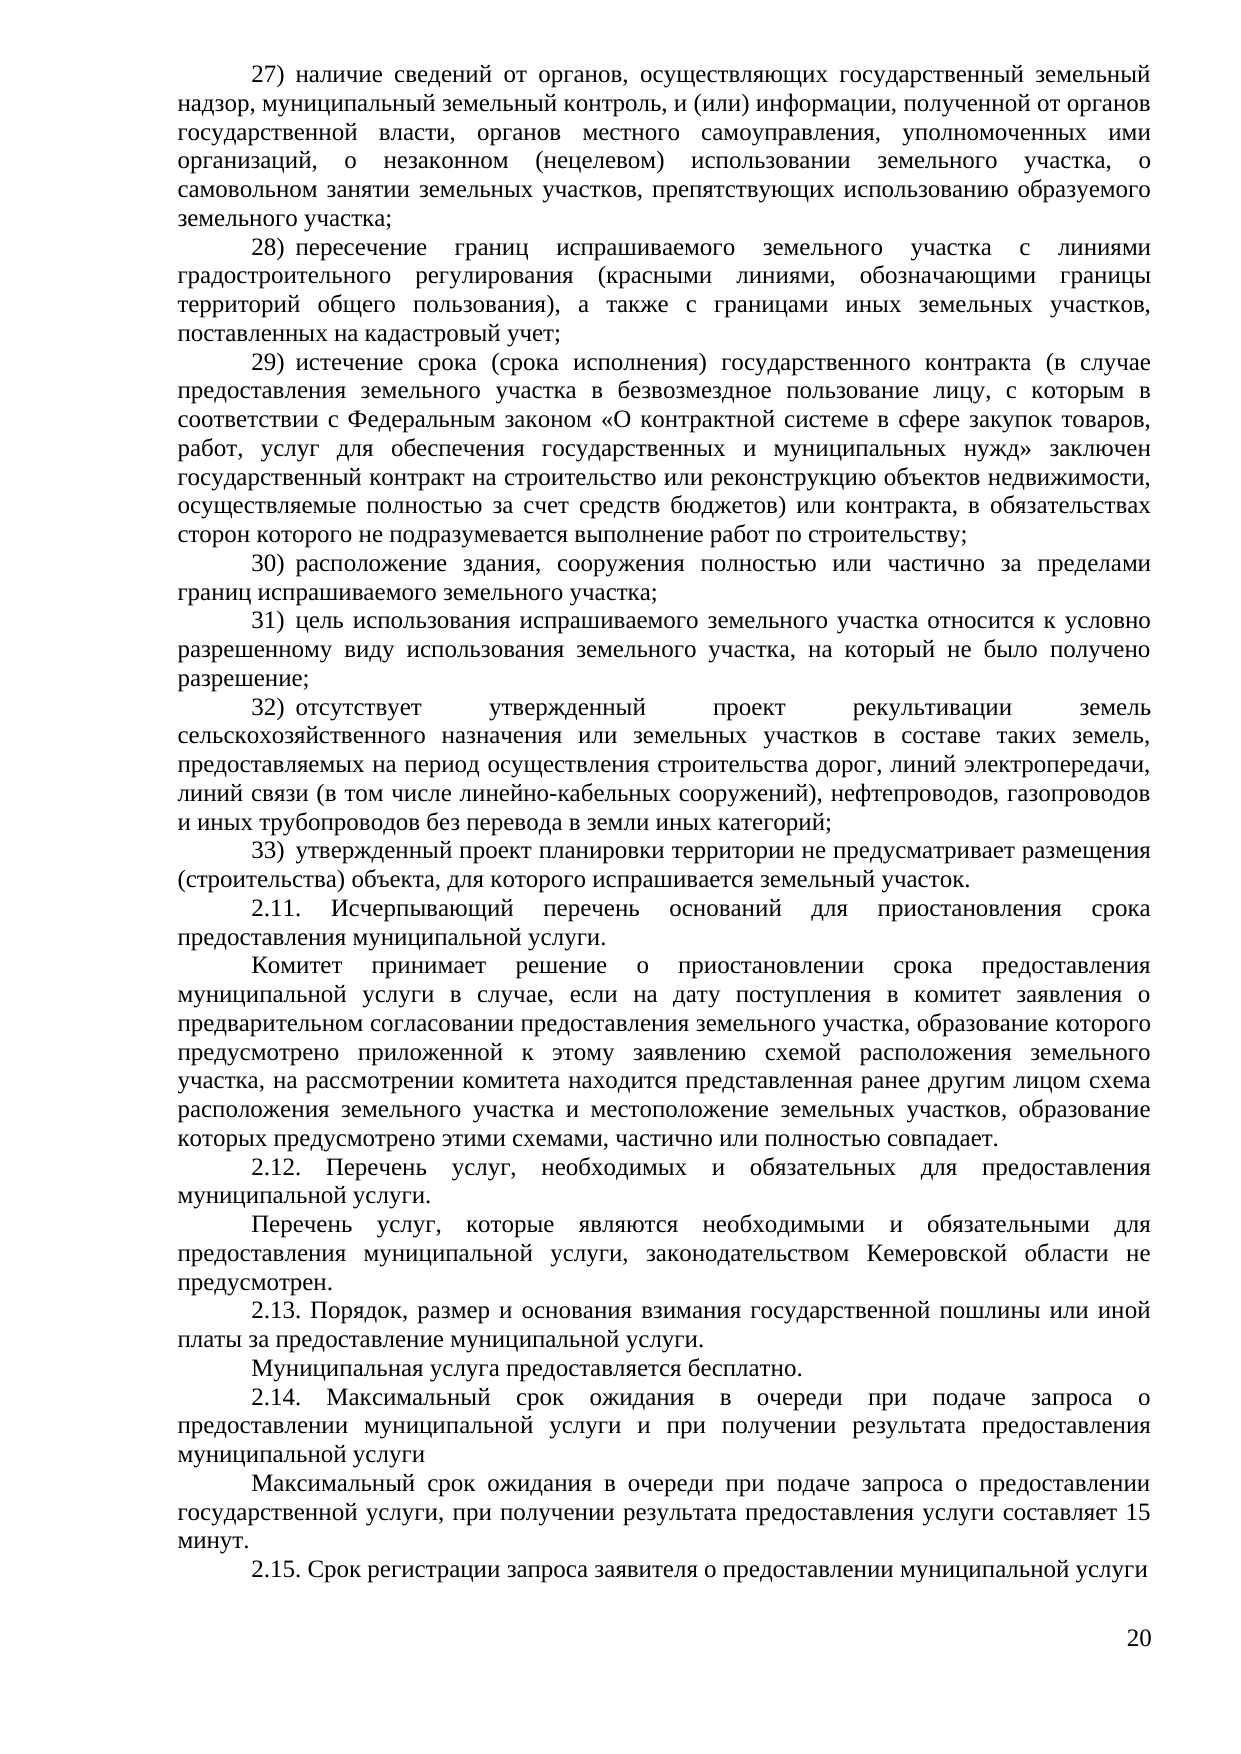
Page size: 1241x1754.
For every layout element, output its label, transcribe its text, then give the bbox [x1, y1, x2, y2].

list наличие сведений от органов, осуществляющих государственный земельный надзор, муниципальный земельный контроль, и (или) информации, полученной от органов государственной власти, органов местного самоуправления, уполномоченных ими организаций, о незаконном (нецелевом) использовании земельного участка, о самовольном занятии земельных участков, препятствующих использованию образуемого земельного участка; [177, 59, 1152, 232]
list истечение срока (срока исполнения) государственного контракта (в случае предоставления земельного участка в безвозмездное пользование лицу, с которым в соответствии с Федеральным законом «О контрактной системе в сфере закупок товаров, работ, услуг для обеспечения государственных и муниципальных нужд» заключен государственный контракт на строительство или реконструкцию объектов недвижимости, осуществляемые полностью за счет средств бюджетов) или контракта, в обязательствах сторон которого не подразумевается выполнение работ по строительству; [177, 347, 1152, 548]
text Комитет принимает решение о приостановлении срока предоставления муниципальной услуги в случае, если на дату поступления в комитет заявления о предварительном согласовании предоставления земельного участка, образование которого предусмотрено приложенной к этому заявлению схемой расположения земельного участка, на рассмотрении комитета находится представленная ранее другим лицом схема расположения земельного участка и местоположение земельных участков, образование которых предусмотрено этими схемами, частично или полностью совпадает. [177, 950, 1152, 1152]
list утвержденный проект планировки территории не предусматривает размещения (строительства) объекта, для которого испрашивается земельный участок. [177, 835, 1152, 893]
text 2.13. Порядок, размер и основания взимания государственной пошлины или иной платы за предоставление муниципальной услуги. [177, 1295, 1152, 1353]
text Муниципальная услуга предоставляется бесплатно. [177, 1353, 1152, 1382]
text 2.11. Исчерпывающий перечень оснований для приостановления срока предоставления муниципальной услуги. [177, 893, 1152, 950]
list цель использования испрашиваемого земельного участка относится к условно разрешенному виду использования земельного участка, на который не было получено разрешение; [177, 605, 1152, 692]
text Перечень услуг, которые являются необходимыми и обязательными для предоставления муниципальной услуги, законодательством Кемеровской области не предусмотрен. [177, 1209, 1152, 1295]
list отсутствует утвержденный проект рекультивации земель сельскохозяйственного назначения или земельных участков в составе таких земель, предоставляемых на период осуществления строительства дорог, линий электропередачи, линий связи (в том числе линейно-кабельных сооружений), нефтепроводов, газопроводов и иных трубопроводов без перевода в земли иных категорий; [177, 692, 1152, 835]
text 2.14. Максимальный срок ожидания в очереди при подаче запроса о предоставлении муниципальной услуги и при получении результата предоставления муниципальной услуги [177, 1382, 1152, 1468]
text Максимальный срок ожидания в очереди при подаче запроса о предоставлении государственной услуги, при получении результата предоставления услуги составляет 15 минут. [177, 1468, 1152, 1554]
text 2.15. Срок регистрации запроса заявителя о предоставлении муниципальной услуги [177, 1554, 1152, 1583]
list расположение здания, сооружения полностью или частично за пределами границ испрашиваемого земельного участка; [177, 548, 1152, 605]
text 2.12. Перечень услуг, необходимых и обязательных для предоставления муниципальной услуги. [177, 1152, 1152, 1209]
list пересечение границ испрашиваемого земельного участка с линиями градостроительного регулирования (красными линиями, обозначающими границы территорий общего пользования), а также с границами иных земельных участков, поставленных на кадастровый учет; [177, 232, 1152, 347]
